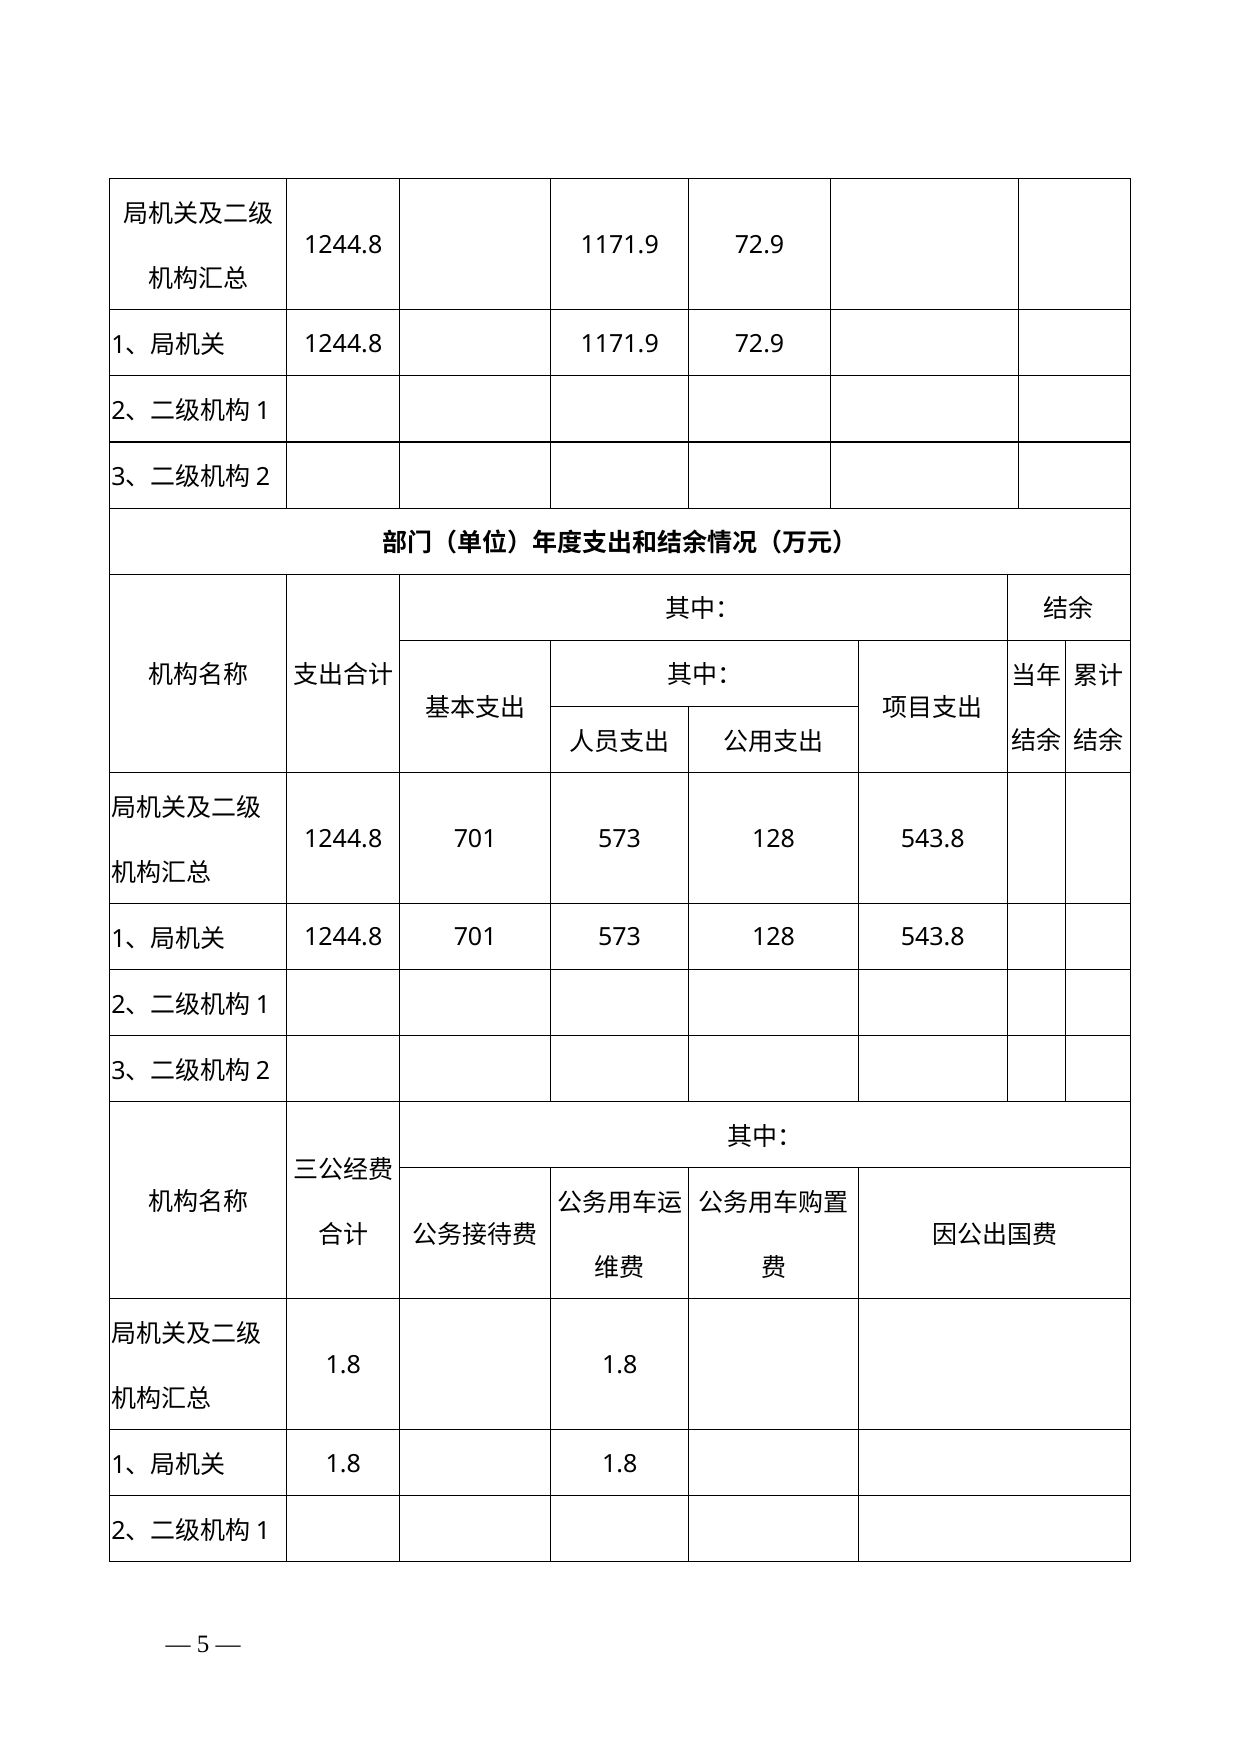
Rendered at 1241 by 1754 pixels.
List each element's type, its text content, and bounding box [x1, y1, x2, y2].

table_cell 1171.9 [551, 179, 688, 309]
table_cell 公务接待费 [400, 1168, 550, 1298]
table_cell 543.8 [859, 904, 1007, 969]
table_cell 公用支出 [689, 707, 858, 772]
table_cell [1019, 443, 1130, 507]
table_cell [831, 443, 1018, 507]
table_cell 2、二级机构1 [110, 376, 286, 441]
table_cell 人员支出 [551, 707, 688, 772]
table_cell 局机关及二级机构汇总 [110, 1299, 286, 1429]
table_cell [400, 970, 550, 1035]
table_cell 1244.8 [287, 904, 399, 969]
table_cell [400, 1430, 550, 1495]
table_cell 128 [689, 773, 858, 903]
table_cell [859, 1496, 1130, 1561]
table_cell 局机关及二级机构汇总 [110, 179, 286, 309]
table_cell 公务用车运维费 [551, 1168, 688, 1298]
table_cell [551, 970, 688, 1035]
table_cell 1、局机关 [110, 904, 286, 969]
table_cell [1008, 1036, 1065, 1101]
table_cell [689, 1299, 858, 1429]
table_cell [1066, 904, 1130, 969]
table_cell [551, 1496, 688, 1561]
table_cell 3、二级机构2 [110, 443, 286, 507]
table_cell 2、二级机构1 [110, 1496, 286, 1561]
table_cell 72.9 [689, 310, 830, 375]
table_cell 1244.8 [287, 179, 399, 309]
table_cell 因公出国费 [859, 1168, 1130, 1298]
table_cell 1.8 [287, 1430, 399, 1495]
table_cell [859, 1036, 1007, 1101]
table_cell [400, 179, 550, 309]
table_cell [400, 443, 550, 507]
table_cell [551, 376, 688, 441]
table_cell 其中： [400, 575, 1007, 639]
table_cell 其中： [400, 1102, 1130, 1167]
table_cell [831, 179, 1018, 309]
table_cell 支出合计 [287, 575, 399, 772]
table_cell [551, 1036, 688, 1101]
table_cell [1019, 310, 1130, 375]
table_cell [1008, 970, 1065, 1035]
table_cell [287, 1036, 399, 1101]
table_cell 573 [551, 773, 688, 903]
table_cell [1008, 904, 1065, 969]
table_cell 3、二级机构2 [110, 1036, 286, 1101]
table_cell 1244.8 [287, 773, 399, 903]
table_cell 三公经费 合计 [287, 1102, 399, 1298]
table_cell [400, 1036, 550, 1101]
table_cell 当年结余 [1008, 641, 1065, 772]
table_cell 128 [689, 904, 858, 969]
table_cell [859, 1430, 1130, 1495]
table_cell 1244.8 [287, 310, 399, 375]
table_cell 543.8 [859, 773, 1007, 903]
table_cell [287, 443, 399, 507]
table_cell 部门（单位）年度支出和结余情况（万元） [110, 509, 1130, 573]
table_cell [689, 443, 830, 507]
table_cell [1066, 773, 1130, 903]
table_cell 701 [400, 904, 550, 969]
table_cell 基本支出 [400, 641, 550, 772]
table_cell [287, 376, 399, 441]
table_cell [859, 1299, 1130, 1429]
table_cell 701 [400, 773, 550, 903]
table_cell [400, 1496, 550, 1561]
table_cell [287, 970, 399, 1035]
table_cell [859, 970, 1007, 1035]
table_cell [1019, 179, 1130, 309]
table_cell [689, 1036, 858, 1101]
table_cell 72.9 [689, 179, 830, 309]
table_cell 1.8 [551, 1430, 688, 1495]
table_cell [287, 1496, 399, 1561]
table_cell [400, 310, 550, 375]
table_cell 其中： [551, 641, 858, 706]
table_cell [689, 1430, 858, 1495]
table_cell [689, 1496, 858, 1561]
table_cell 公务用车购置费 [689, 1168, 858, 1298]
table_cell [689, 376, 830, 441]
table_cell 累计结余 [1066, 641, 1130, 772]
table_cell [551, 443, 688, 507]
table_cell [831, 310, 1018, 375]
table_cell 项目支出 [859, 641, 1007, 772]
table_cell 局机关及二级机构汇总 [110, 773, 286, 903]
table_cell [1019, 376, 1130, 441]
table_cell [1066, 970, 1130, 1035]
table_cell 2、二级机构1 [110, 970, 286, 1035]
table_cell 573 [551, 904, 688, 969]
table_cell [400, 1299, 550, 1429]
table_cell [1066, 1036, 1130, 1101]
table_cell 1、局机关 [110, 1430, 286, 1495]
table_cell 机构名称 [110, 1102, 286, 1298]
table_cell [400, 376, 550, 441]
table_cell 1171.9 [551, 310, 688, 375]
table_cell 1.8 [551, 1299, 688, 1429]
table_cell [1008, 773, 1065, 903]
table_cell [831, 376, 1018, 441]
table_cell 机构名称 [110, 575, 286, 772]
table_cell 结余 [1008, 575, 1130, 639]
table_cell 1.8 [287, 1299, 399, 1429]
table_cell [689, 970, 858, 1035]
table_cell 1、局机关 [110, 310, 286, 375]
